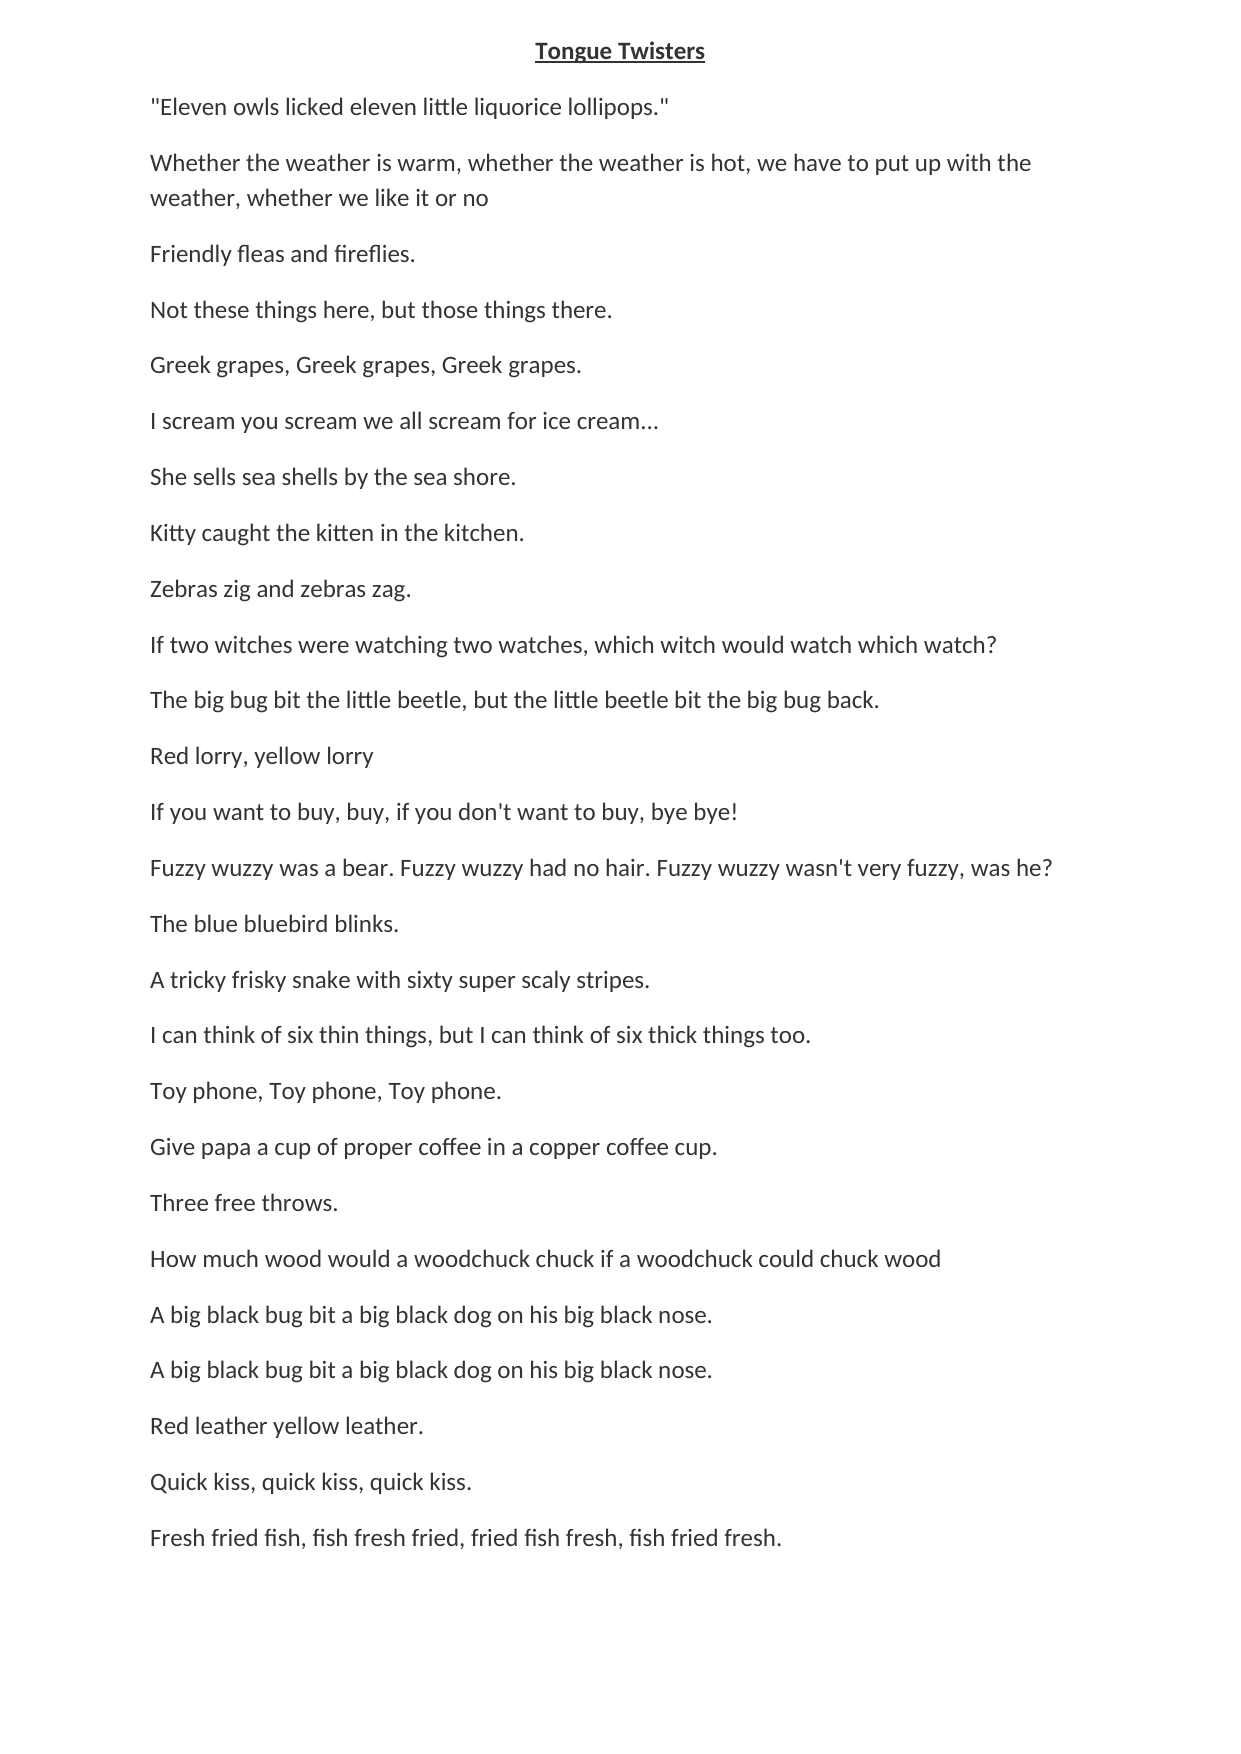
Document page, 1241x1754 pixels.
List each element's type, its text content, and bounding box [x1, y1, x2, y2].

text Red lorry, yellow lorry [150, 740, 1090, 771]
text I can think of six thin things, but I can think of six thick things too. [150, 1019, 1090, 1050]
text The blue bluebird blinks. [150, 908, 1090, 938]
text Give papa a cup of proper coffee in a copper coffee cup. [150, 1131, 1090, 1162]
text Quick kiss, quick kiss, quick kiss. [150, 1466, 1090, 1497]
text If two witches were watching two watches, which witch would watch which watch? [150, 629, 1090, 659]
text Whether the weather is warm, whether the weather is hot, we have to put up with the weather, whether we like it or no [150, 147, 1090, 213]
text Zebras zig and zebras zag. [150, 573, 1090, 603]
text Toy phone, Toy phone, Toy phone. [150, 1075, 1090, 1106]
text Red leather yellow leather. [150, 1410, 1090, 1441]
text Greek grapes, Greek grapes, Greek grapes. [150, 349, 1090, 380]
text How much wood would a woodchuck chuck if a woodchuck could chuck wood [150, 1243, 1090, 1273]
text Tongue Twisters [150, 35, 1090, 66]
text She sells sea shells by the sea shore. [150, 461, 1090, 492]
text A big black bug bit a big black dog on his big black nose. [150, 1299, 1090, 1329]
text I scream you scream we all scream for ice cream... [150, 405, 1090, 436]
text Three free throws. [150, 1187, 1090, 1218]
text The big bug bit the little beetle, but the little beetle bit the big bug back. [150, 684, 1090, 715]
text Friendly fleas and fireflies. [150, 238, 1090, 268]
text A tricky frisky snake with sixty super scaly stripes. [150, 964, 1090, 994]
text Fuzzy wuzzy was a bear. Fuzzy wuzzy had no hair. Fuzzy wuzzy wasn't very fuzzy, was he? [150, 852, 1090, 883]
text "Eleven owls licked eleven little liquorice lollipops." [150, 91, 1090, 122]
text Fresh fried fish, fish fresh fried, fried fish fresh, fish fried fresh. [150, 1522, 1090, 1553]
text Kitty caught the kitten in the kitchen. [150, 517, 1090, 548]
text If you want to buy, buy, if you don't want to buy, bye bye! [150, 796, 1090, 827]
text A big black bug bit a big black dog on his big black nose. [150, 1354, 1090, 1385]
text Not these things here, but those things there. [150, 294, 1090, 324]
